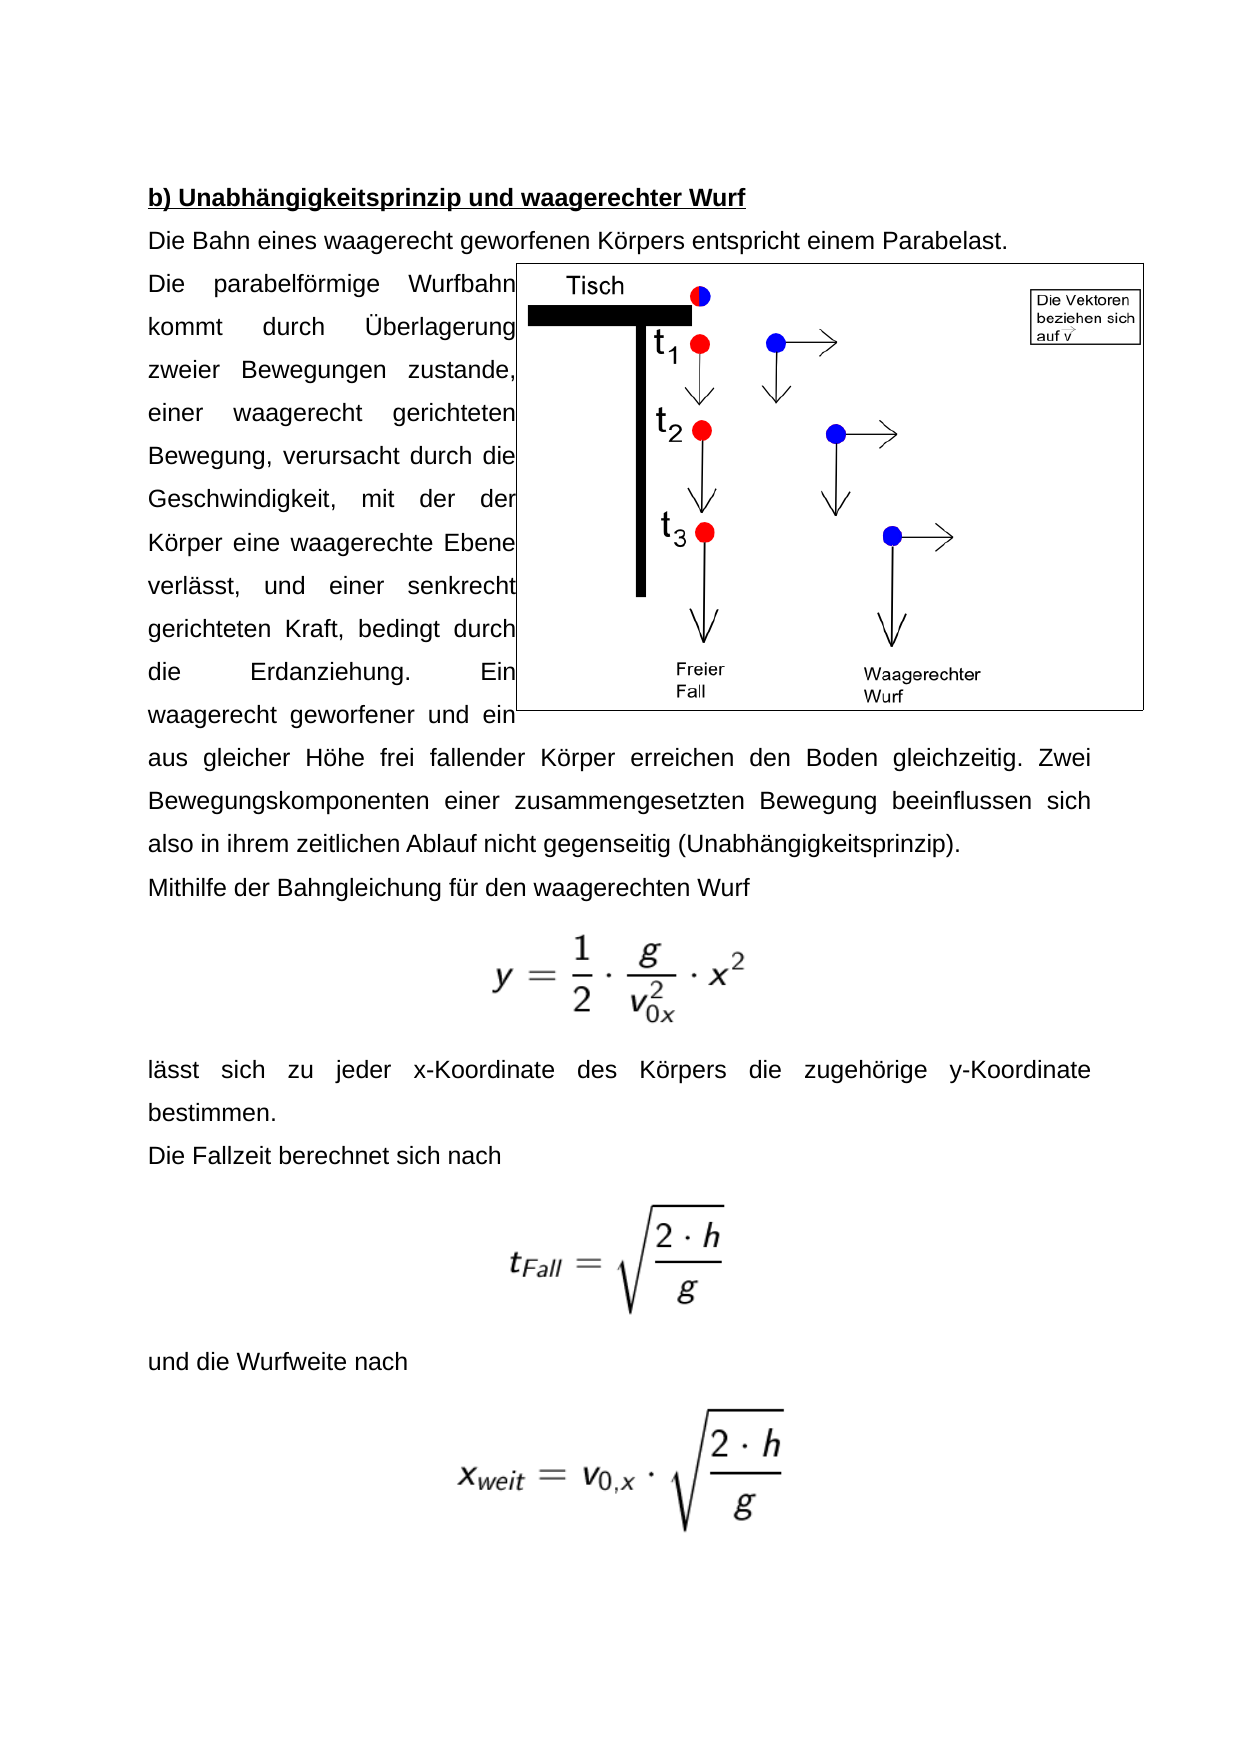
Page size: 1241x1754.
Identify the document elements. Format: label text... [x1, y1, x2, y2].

picture [482, 930, 758, 1027]
picture [517, 264, 1143, 710]
text Die Bahn eines waagerecht geworfenen Körpers entspricht einem Parabelast. [148, 226, 1093, 254]
text lässt sich zu jeder x-Koordinate des Körpers die zugehörige y-Koordinate bestimmen. [148, 916, 1093, 1127]
text und die Wurfweite nach [148, 1184, 1093, 1375]
text Mithilfe der Bahngleichung für den waagerechten Wurf [148, 873, 1093, 901]
text Die Fallzeit berechnet sich nach [148, 1141, 1093, 1170]
picture [452, 1404, 788, 1540]
picture [507, 1198, 733, 1318]
text b) Unabhängigkeitsprinzip und waagerechter Wurf [148, 183, 1093, 211]
